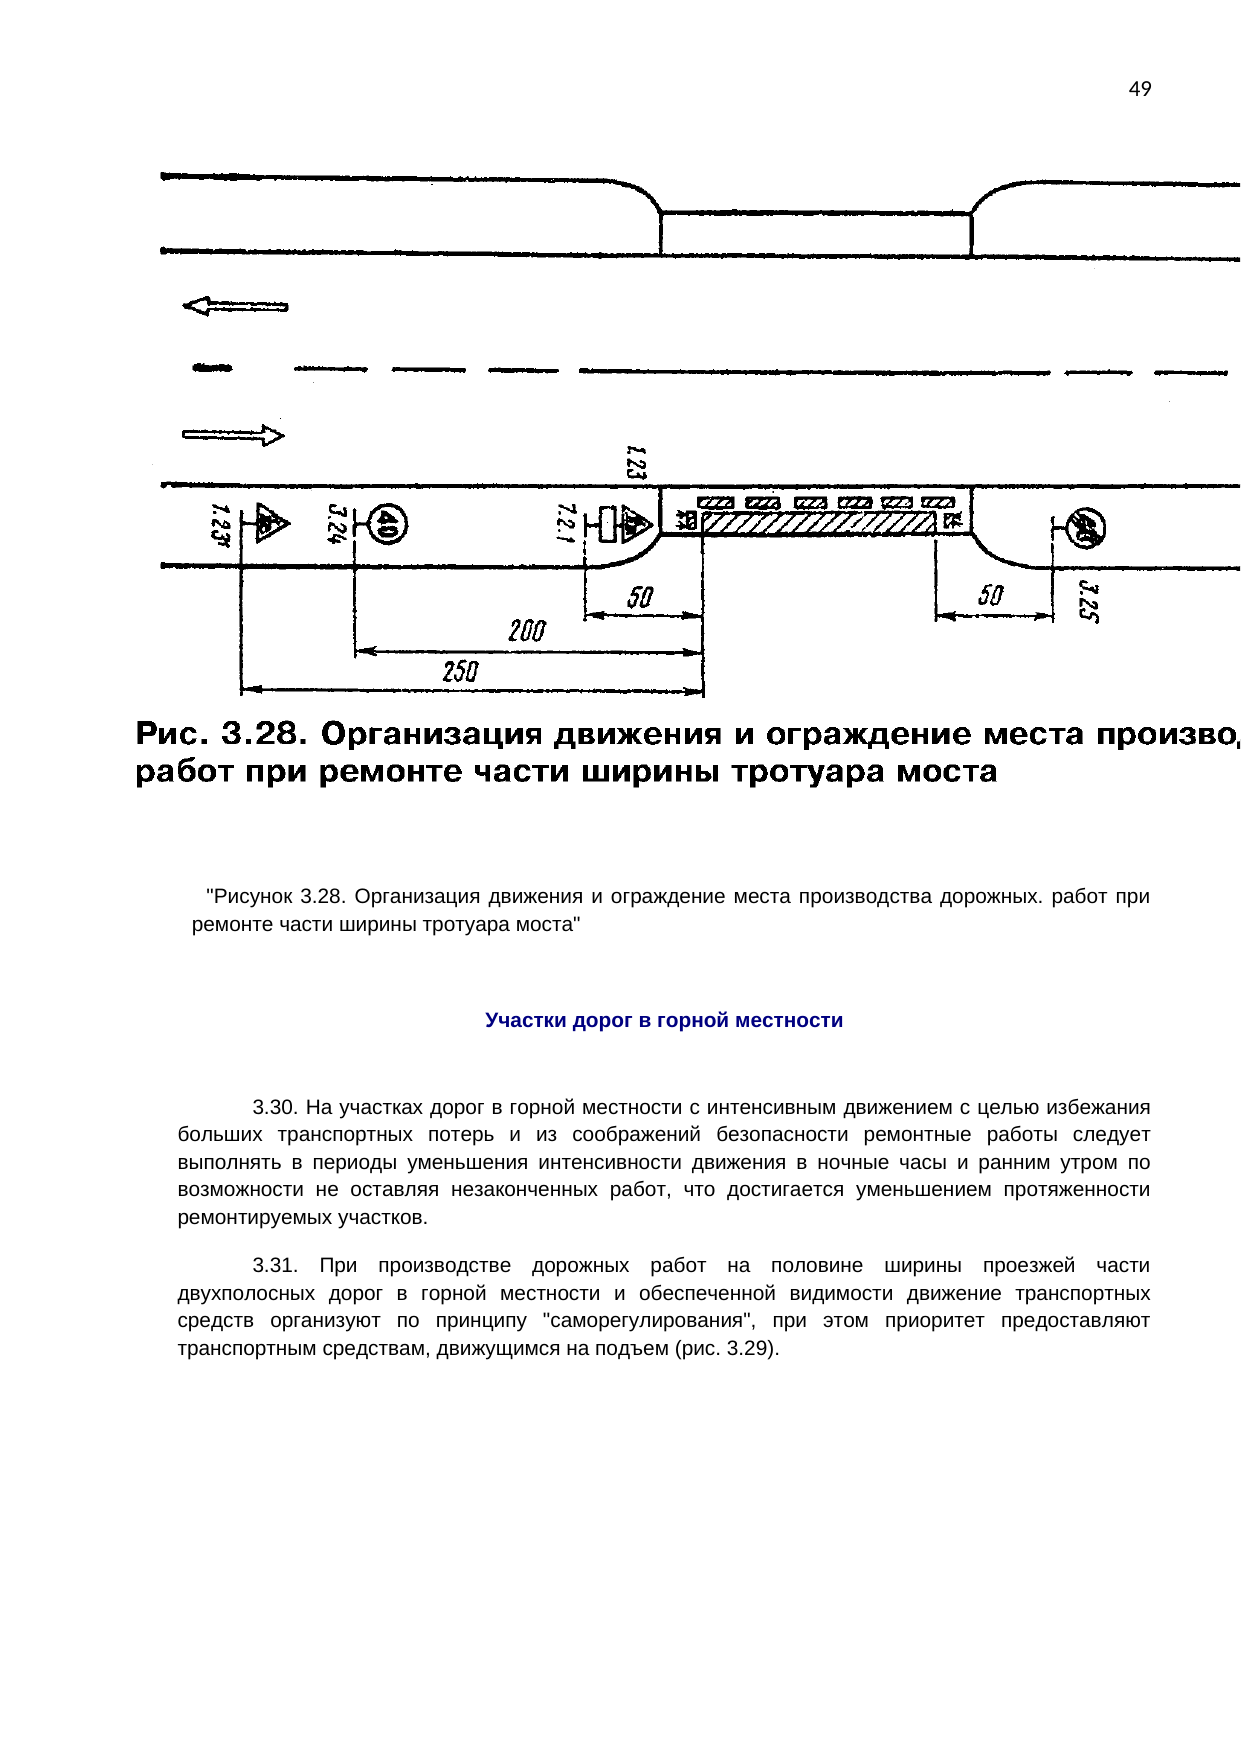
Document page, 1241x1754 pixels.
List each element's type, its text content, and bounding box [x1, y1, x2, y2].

picture [103, 129, 1241, 811]
text 3.31. При производстве дорожных работ на половине ширины проезжей части двухполосных дорог в горной местности и обеспеченной видимости движение транспортных средств организуют по принципу "саморегулирования", при этом приоритет предоставляют транспортным средствам, движущимся на подъем (рис. 3.29). [177, 1253, 1152, 1359]
text 3.30. На участках дорог в горной местности с интенсивным движением с целью избежания больших транспортных потерь и из соображений безопасности ремонтные работы следует выполнять в периоды уменьшения интенсивности движения в ночные часы и ранним утром по возможности не оставляя незаконченных работ, что достигается уменьшением протяженности ремонтируемых участков. [177, 1095, 1152, 1229]
text "Рисунок 3.28. Организация движения и ограждение места производства дорожных. работ при ремонте части ширины тротуара моста" [192, 884, 1152, 936]
text Участки дорог в горной местности [177, 1008, 1152, 1032]
